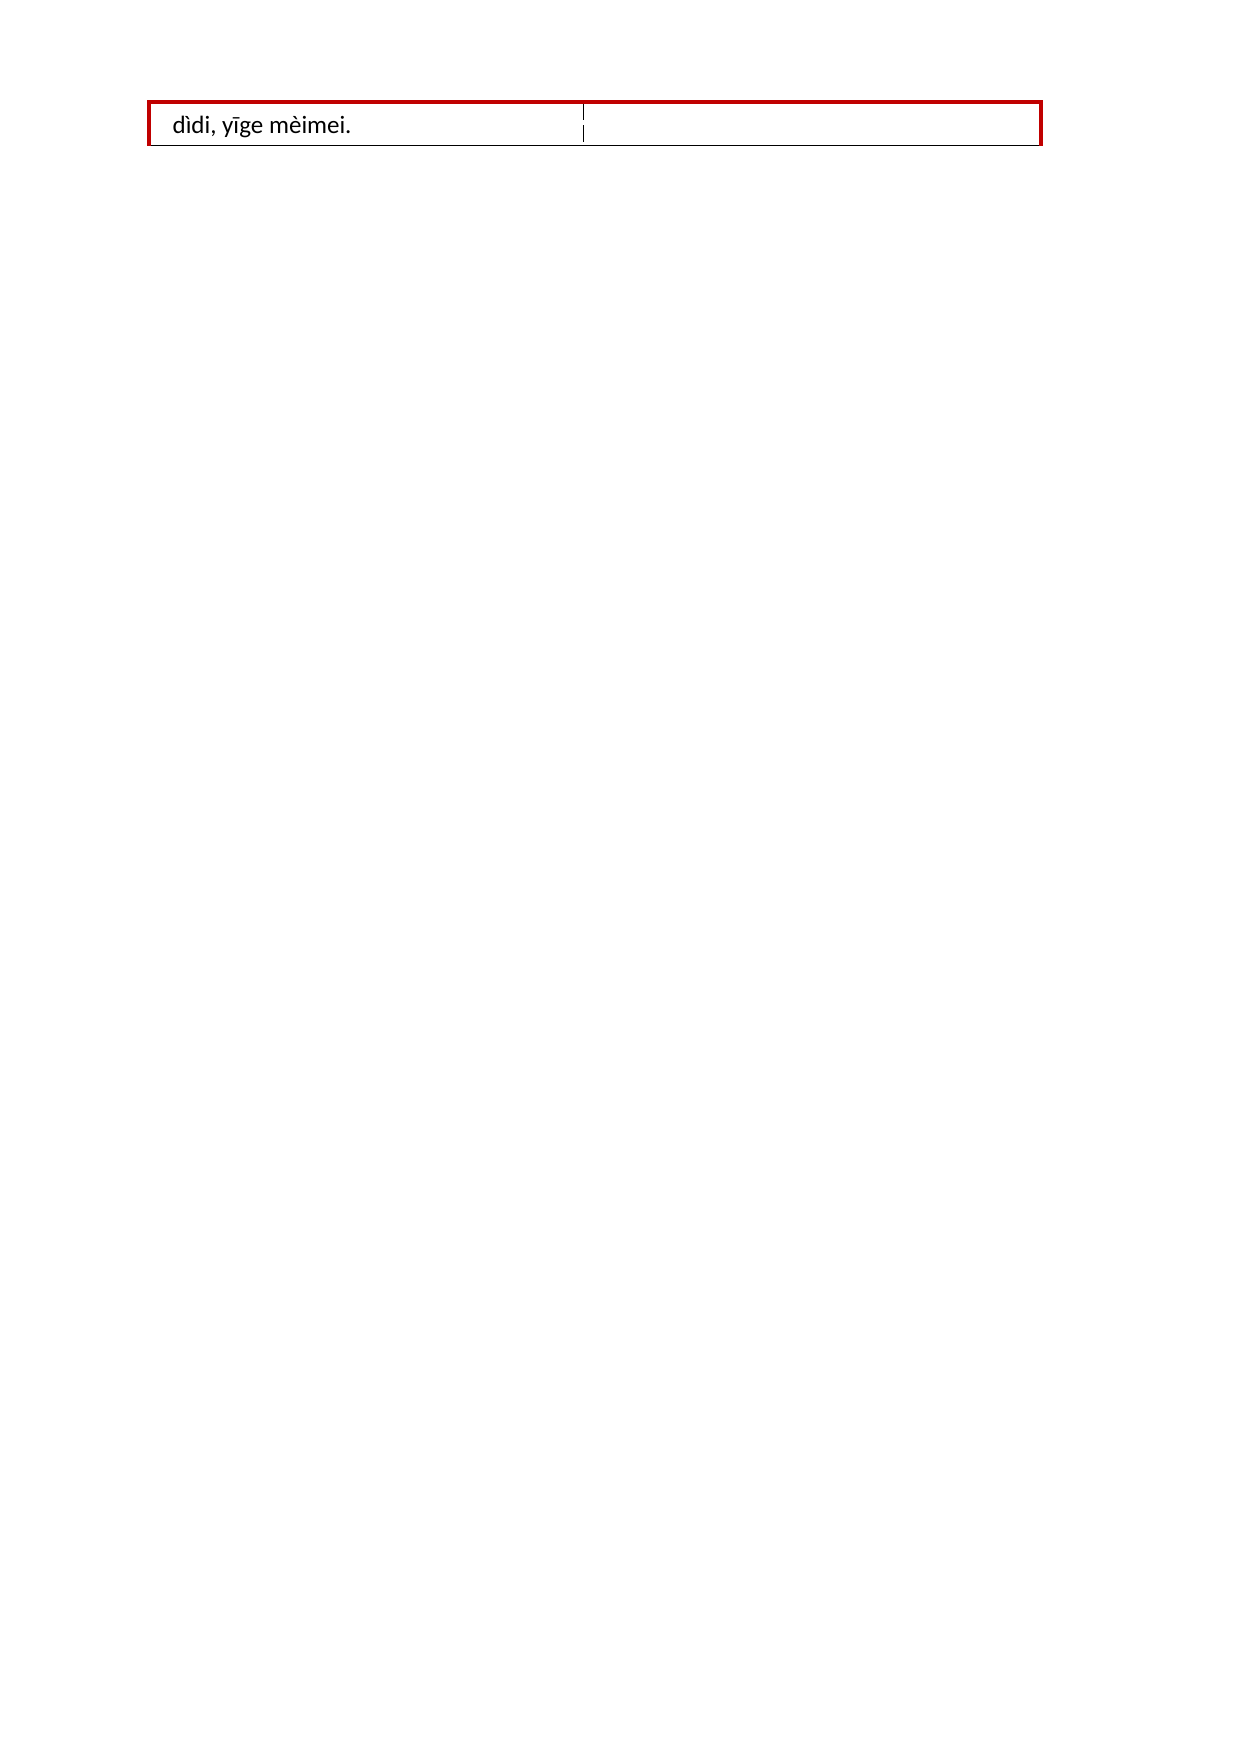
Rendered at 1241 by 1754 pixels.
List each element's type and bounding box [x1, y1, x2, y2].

table_header [583, 104, 1039, 145]
table_header [151, 104, 583, 145]
